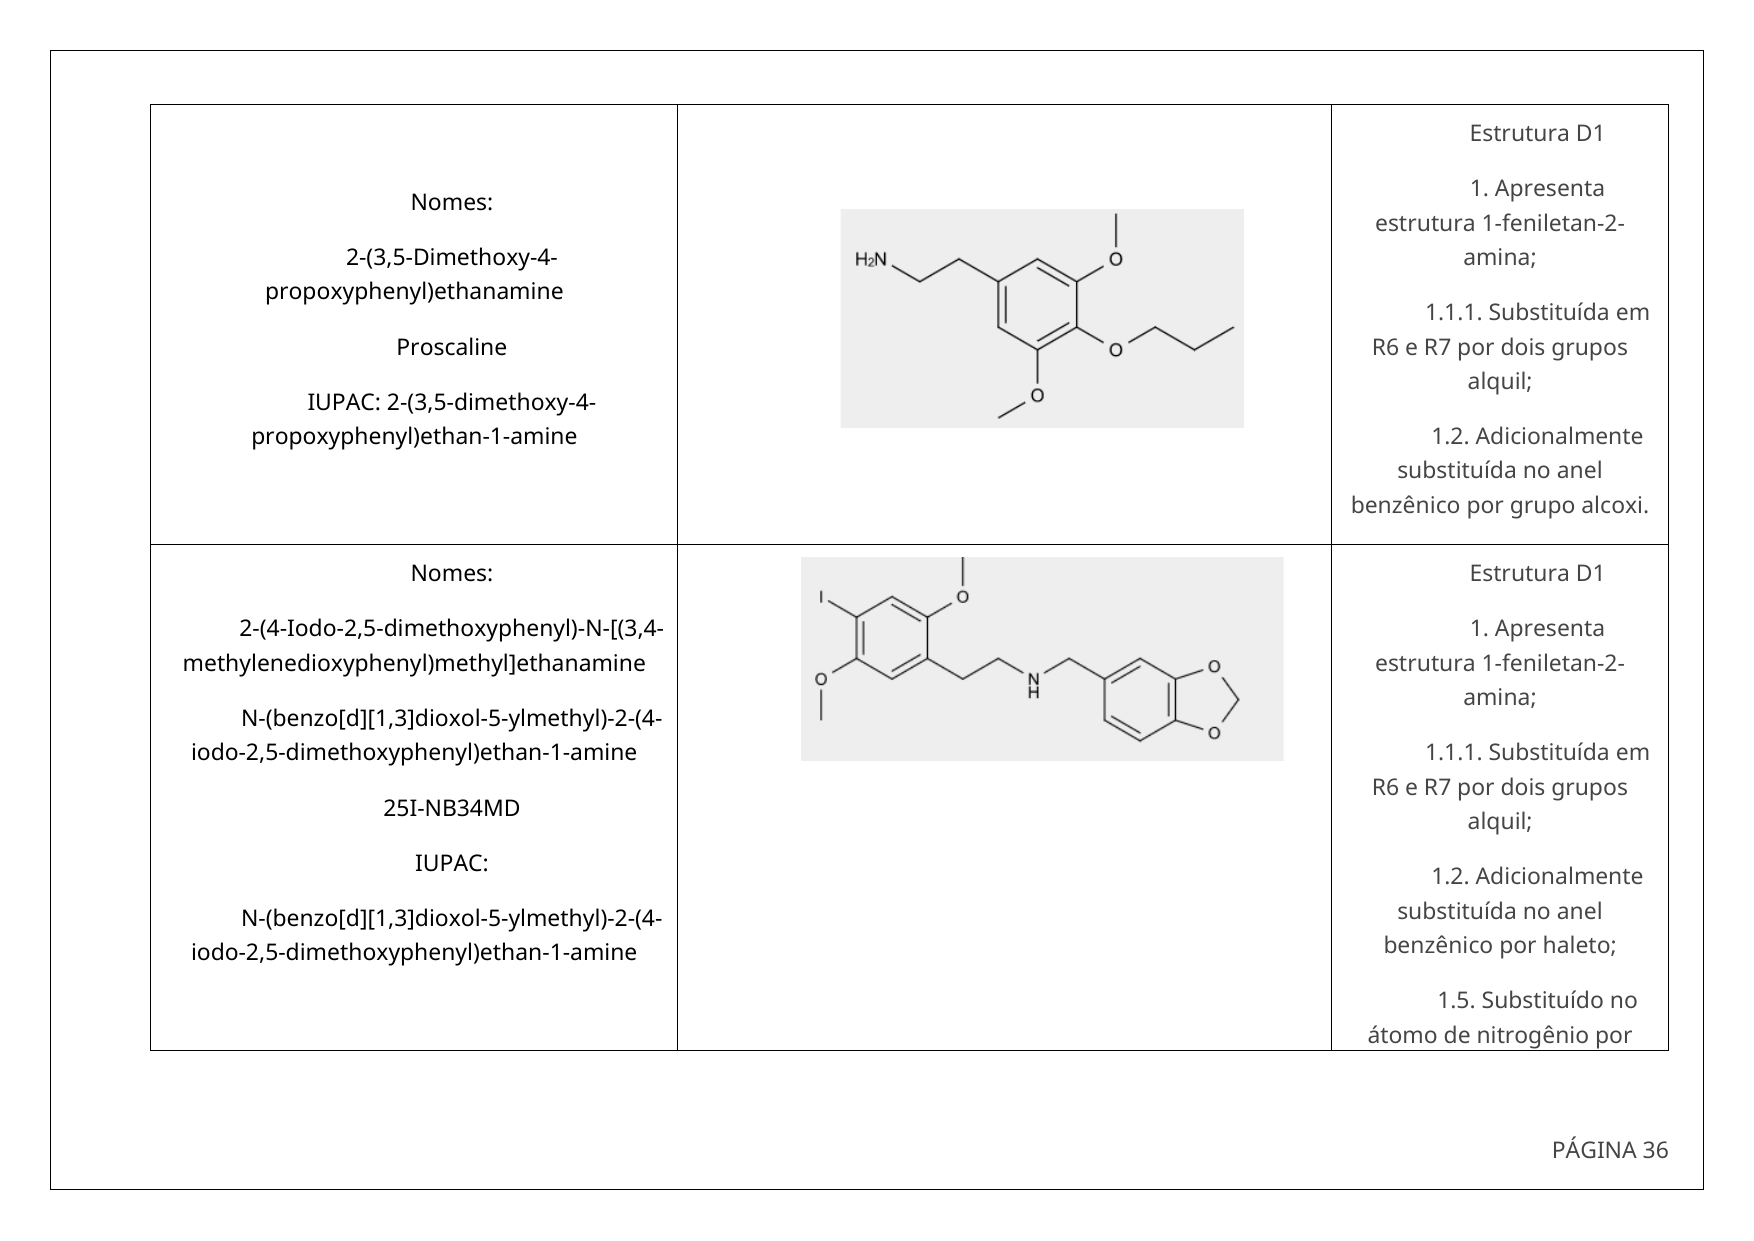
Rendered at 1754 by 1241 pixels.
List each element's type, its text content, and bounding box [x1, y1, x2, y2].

table_cell [678, 105, 1331, 543]
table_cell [151, 545, 677, 1050]
table_cell [678, 545, 1331, 1050]
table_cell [1332, 545, 1668, 1050]
table_cell Estrutura D1 1. Apresenta estrutura 1-feniletan-2-amina; 1.1.1. Substituída em R6 e R7 por dois grupos alquil; 1.2. Adicionalmente substituída no anel benzênico por grupo alcoxi. [1332, 105, 1668, 543]
picture [840, 209, 1244, 428]
table_cell Nomes: 2-(3,5-Dimethoxy-4-propoxyphenyl)ethanamine Proscaline IUPAC: 2-(3,5-dimethoxy-4-propoxyphenyl)ethan-1-amine [151, 105, 677, 543]
picture [801, 557, 1284, 761]
